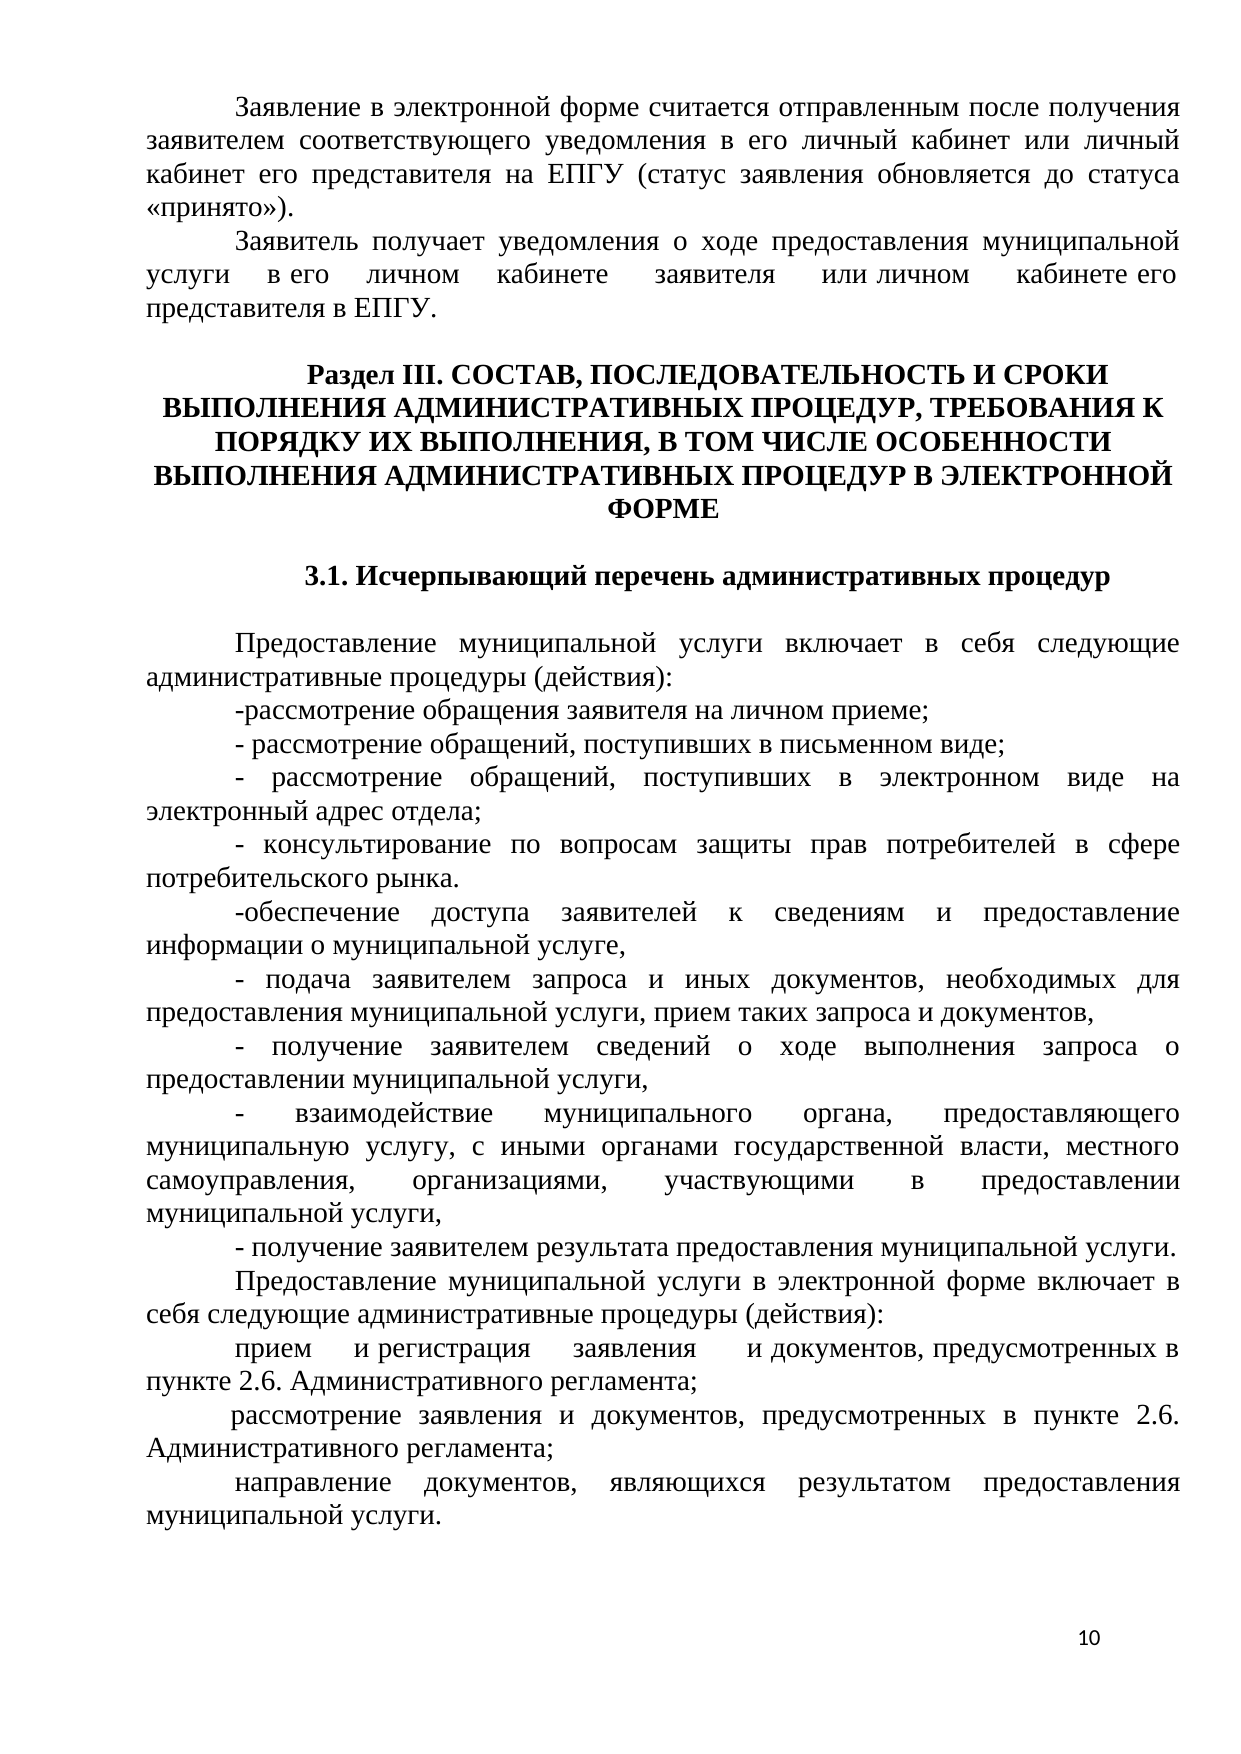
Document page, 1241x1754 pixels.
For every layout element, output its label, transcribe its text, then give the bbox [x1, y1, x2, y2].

text - консультирование по вопросам защиты прав потребителей в сфере потребительского рынка. [146, 827, 1181, 894]
text 3.1. Исчерпывающий перечень административных процедур [146, 558, 1181, 592]
text - рассмотрение обращений, поступивших в электронном виде на электронный адрес отдела; [146, 759, 1181, 827]
text - рассмотрение обращений, поступивших в письменном виде; [146, 726, 1181, 759]
text - взаимодействие муниципального органа, предоставляющего муниципальную услугу, с иными органами государственной власти, местного самоуправления, организациями, участвующими в предоставлении муниципальной услуги, [146, 1095, 1181, 1229]
text Предоставление муниципальной услуги в электронной форме включает в себя следующие административные процедуры (действия): [146, 1263, 1181, 1330]
text прием и регистрация заявления и документов, предусмотренных в пункте 2.6. Административного регламента; [146, 1330, 1181, 1397]
text Раздел III. СОСТАВ, ПОСЛЕДОВАТЕЛЬНОСТЬ И СРОКИ ВЫПОЛНЕНИЯ АДМИНИСТРАТИВНЫХ ПРОЦЕДУР, ТРЕБОВАНИЯ К ПОРЯДКУ ИХ ВЫПОЛНЕНИЯ, В ТОМ ЧИСЛЕ ОСОБЕННОСТИ ВЫПОЛНЕНИЯ АДМИНИСТРАТИВНЫХ ПРОЦЕДУР В ЭЛЕКТРОННОЙ ФОРМЕ [146, 357, 1181, 525]
text Предоставление муниципальной услуги включает в себя следующие административные процедуры (действия): [146, 625, 1181, 692]
text рассмотрение заявления и документов, предусмотренных в пункте 2.6. Административного регламента; [146, 1397, 1181, 1464]
text Заявление в электронной форме считается отправленным после получения заявителем соответствующего уведомления в его личный кабинет или личный кабинет его представителя на ЕПГУ (статус заявления обновляется до статуса «принято»). [146, 89, 1181, 223]
text - получение заявителем сведений о ходе выполнения запроса о предоставлении муниципальной услуги, [146, 1028, 1181, 1095]
text - получение заявителем результата предоставления муниципальной услуги. [146, 1229, 1181, 1263]
text направление документов, являющихся результатом предоставления муниципальной услуги. [146, 1464, 1181, 1531]
text - подача заявителем запроса и иных документов, необходимых для предоставления муниципальной услуги, прием таких запроса и документов, [146, 961, 1181, 1028]
text Заявитель получает уведомления о ходе предоставления муниципальной услуги в его личном кабинете заявителя или личном кабинете его представителя в ЕПГУ. [146, 223, 1181, 323]
text -обеспечение доступа заявителей к сведениям и предоставление информации о муниципальной услуге, [146, 894, 1181, 961]
text -рассмотрение обращения заявителя на личном приеме; [146, 692, 1181, 726]
